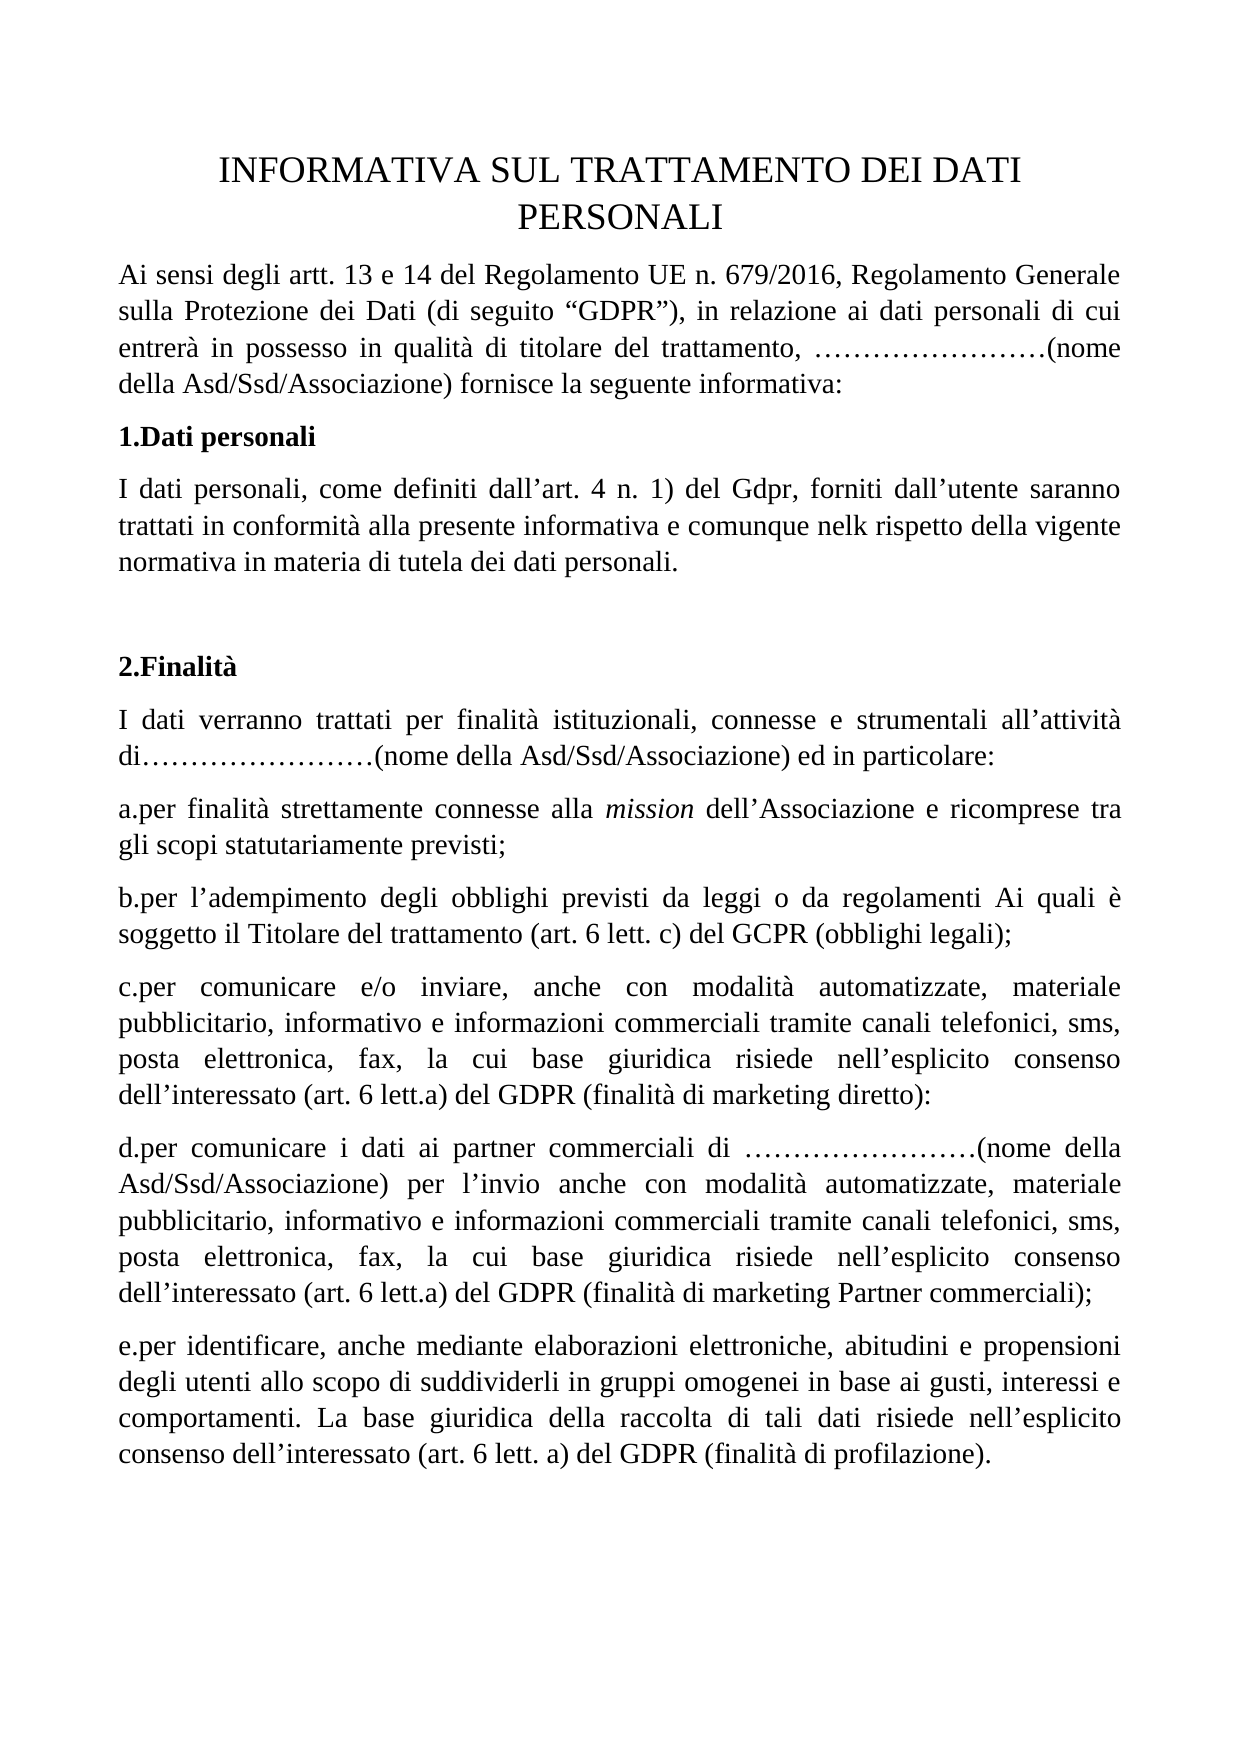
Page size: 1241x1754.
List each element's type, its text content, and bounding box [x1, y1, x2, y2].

text c.per comunicare e/o inviare, anche con modalità automatizzate, materiale pubblicitario, informativo e informazioni commerciali tramite canali telefonici, sms, posta elettronica, fax, la cui base giuridica risiede nell’esplicito consenso dell’interessato (art. 6 lett.a) del GDPR (finalità di marketing diretto): [118, 969, 1122, 1111]
text a.per finalità strettamente connesse alla mission dell’Associazione e ricomprese tra gli scopi statutariamente previsti; [118, 791, 1122, 861]
text d.per comunicare i dati ai partner commerciali di ……………………(nome della Asd/Ssd/Associazione) per l’invio anche con modalità automatizzate, materiale pubblicitario, informativo e informazioni commerciali tramite canali telefonici, sms, posta elettronica, fax, la cui base giuridica risiede nell’esplicito consenso dell’interessato (art. 6 lett.a) del GDPR (finalità di marketing Partner commerciali); [118, 1130, 1122, 1308]
text 1.Dati personali [118, 419, 1122, 452]
text b.per l’adempimento degli obblighi previsti da leggi o da regolamenti Ai quali è soggetto il Titolare del trattamento (art. 6 lett. c) del GCPR (obblighi legali); [118, 880, 1122, 950]
text Ai sensi degli artt. 13 e 14 del Regolamento UE n. 679/2016, Regolamento Generale sulla Protezione dei Dati (di seguito “GDPR”), in relazione ai dati personali di cui entrerà in possesso in qualità di titolare del trattamento, ……………………(nome della Asd/Ssd/Associazione) fornisce la seguente informativa: [118, 257, 1122, 399]
text I dati personali, come definiti dall’art. 4 n. 1) del Gdpr, forniti dall’utente saranno trattati in conformità alla presente informativa e comunque nelk rispetto della vigente normativa in materia di tutela dei dati personali. [118, 471, 1122, 577]
text I dati verranno trattati per finalità istituzionali, connesse e strumentali all’attività di……………………(nome della Asd/Ssd/Associazione) ed in particolare: [118, 702, 1122, 772]
text e.per identificare, anche mediante elaborazioni elettroniche, abitudini e propensioni degli utenti allo scopo di suddividerli in gruppi omogenei in base ai gusti, interessi e comportamenti. La base giuridica della raccolta di tali dati risiede nell’esplicito consenso dell’interessato (art. 6 lett. a) del GDPR (finalità di profilazione). [118, 1328, 1122, 1470]
text INFORMATIVA SUL TRATTAMENTO DEI DATI PERSONALI [118, 148, 1122, 237]
text 2.Finalità [118, 649, 1122, 683]
